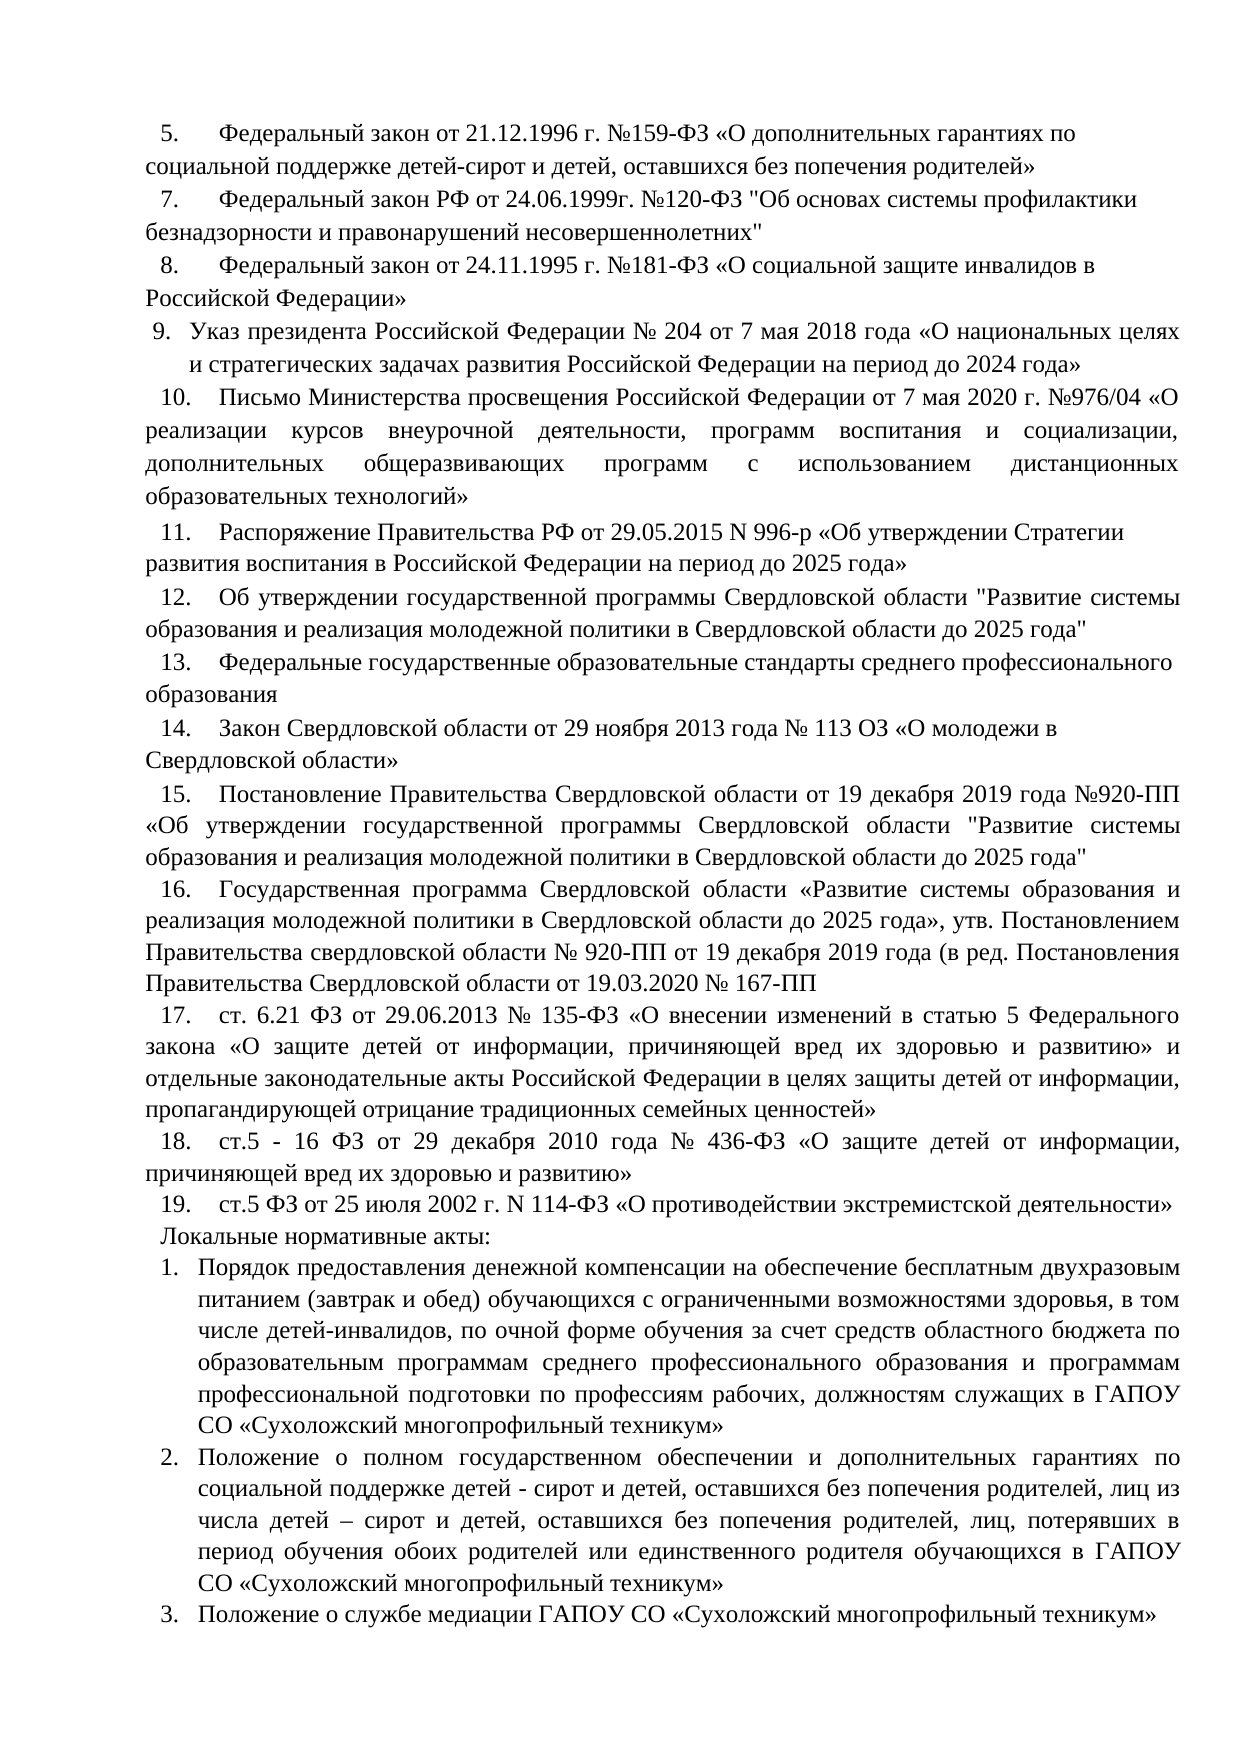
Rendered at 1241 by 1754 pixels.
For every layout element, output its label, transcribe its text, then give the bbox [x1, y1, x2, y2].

list Распоряжение Правительства РФ от 29.05.2015 N 996-р «Об утверждении Стратегии развития воспитания в Российской Федерации на период до 2025 года» [145, 517, 1181, 577]
list Положение о полном государственном обеспечении и дополнительных гарантиях по социальной поддержке детей - сирот и детей, оставшихся без попечения родителей, лиц из числа детей – сирот и детей, оставшихся без попечения родителей, лиц, потерявших в период обучения обоих родителей или единственного родителя обучающихся в ГАПОУ СО «Сухоложский многопрофильный техникум» [160, 1442, 1181, 1597]
list ст.5 - 16 ФЗ от 29 декабря 2010 года № 436-ФЗ «О защите детей от информации, причиняющей вред их здоровью и развитию» [145, 1126, 1181, 1186]
list Федеральный закон РФ от 24.06.1999г. №120-ФЗ "Об основах системы профилактики безнадзорности и правонарушений несовершеннолетних" [145, 184, 1181, 246]
list Федеральные государственные образовательные стандарты среднего профессионального образования [145, 647, 1179, 708]
list Указ президента Российской Федерации № 204 от 7 мая 2018 года «О национальных целях и стратегических задачах развития Российской Федерации на период до 2024 года» [152, 316, 1181, 378]
list ст.5 ФЗ от 25 июля 2002 г. N 114-ФЗ «О противодействии экстремистской деятельности» [145, 1189, 1181, 1218]
list Постановление Правительства Свердловской области от 19 декабря 2019 года №920-ПП «Об утверждении государственной программы Свердловской области "Развитие системы образования и реализация молодежной политики в Свердловской области до 2025 года" [145, 779, 1181, 871]
list Письмо Министерства просвещения Российской Федерации от 7 мая 2020 г. №976/04 «О реализации курсов внеурочной деятельности, программ воспитания и социализации, дополнительных общеразвивающих программ с использованием дистанционных образовательных технологий» [145, 382, 1179, 510]
text Локальные нормативные акты: [160, 1221, 1181, 1249]
list Положение о службе медиации ГАПОУ СО «Сухоложский многопрофильный техникум» [160, 1599, 1181, 1628]
list Закон Свердловской области от 29 ноября 2013 года № 113 ОЗ «О молодежи в Свердловской области» [145, 713, 1179, 774]
list Федеральный закон от 21.12.1996 г. №159-ФЗ «О дополнительных гарантиях по социальной поддержке детей-сирот и детей, оставшихся без попечения родителей» [145, 118, 1171, 180]
list Об утверждении государственной программы Свердловской области "Развитие системы образования и реализация молодежной политики в Свердловской области до 2025 года" [145, 582, 1181, 643]
list ст. 6.21 ФЗ от 29.06.2013 № 135-ФЗ «О внесении изменений в статью 5 Федерального закона «О защите детей от информации, причиняющей вред их здоровью и развитию» и отдельные законодательные акты Российской Федерации в целях защиты детей от информации, пропагандирующей отрицание традиционных семейных ценностей» [145, 1000, 1181, 1123]
list Федеральный закон от 24.11.1995 г. №181-ФЗ «О социальной защите инвалидов в Российской Федерации» [145, 250, 1181, 312]
list Порядок предоставления денежной компенсации на обеспечение бесплатным двухразовым питанием (завтрак и обед) обучающихся с ограниченными возможностями здоровья, в том числе детей-инвалидов, по очной форме обучения за счет средств областного бюджета по образовательным программам среднего профессионального образования и программам профессиональной подготовки по профессиям рабочих, должностям служащих в ГАПОУ СО «Сухоложский многопрофильный техникум» [160, 1252, 1181, 1439]
list Государственная программа Свердловской области «Развитие системы образования и реализация молодежной политики в Свердловской области до 2025 года», утв. Постановлением Правительства свердловской области № 920-ПП от 19 декабря 2019 года (в ред. Постановления Правительства Свердловской области от 19.03.2020 № 167-ПП [145, 874, 1181, 997]
